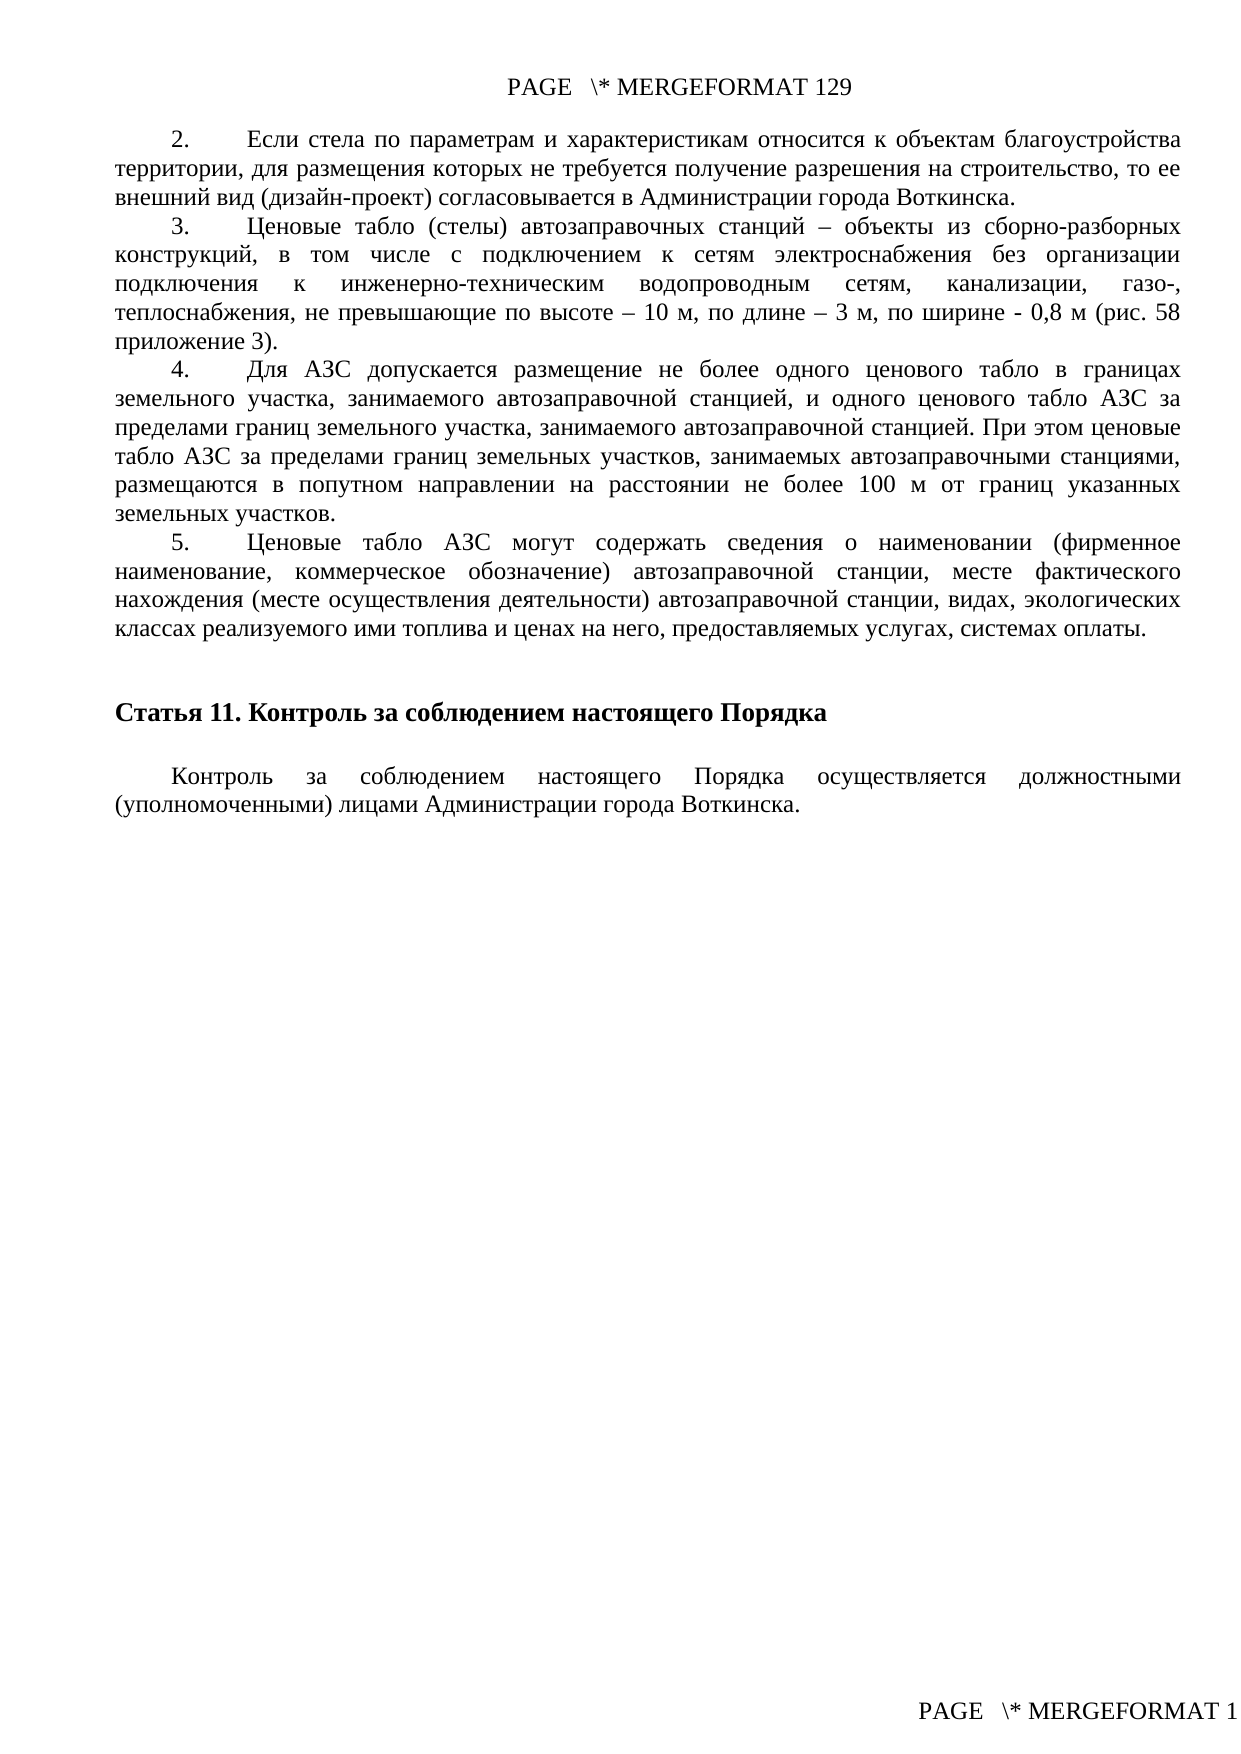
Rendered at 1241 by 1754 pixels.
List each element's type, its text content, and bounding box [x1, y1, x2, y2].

list Если стела по параметрам и характеристикам относится к объектам благоустройства территории, для размещения которых не требуется получение разрешения на строительство, то ее внешний вид (дизайн-проект) согласовывается в Администрации города Воткинска. [114, 124, 1182, 211]
list Ценовые табло АЗС могут содержать сведения о наименовании (фирменное наименование, коммерческое обозначение) автозаправочной станции, месте фактического нахождения (месте осуществления деятельности) автозаправочной станции, видах, экологических классах реализуемого ими топлива и ценах на него, предоставляемых услугах, системах оплаты. [114, 527, 1182, 642]
text Контроль за соблюдением настоящего Порядка осуществляется должностными (уполномоченными) лицами Администрации города Воткинска. [114, 761, 1182, 818]
subtitle Статья 11. Контроль за соблюдением настоящего Порядка [114, 696, 1238, 727]
list Для АЗС допускается размещение не более одного ценового табло в границах земельного участка, занимаемого автозаправочной станцией, и одного ценового табло АЗС за пределами границ земельного участка, занимаемого автозаправочной станцией. При этом ценовые табло АЗС за пределами границ земельных участков, занимаемых автозаправочными станциями, размещаются в попутном направлении на расстоянии не более 100 м от границ указанных земельных участков. [114, 354, 1182, 527]
list Ценовые табло (стелы) автозаправочных станций – объекты из сборно-разборных конструкций, в том числе с подключением к сетям электроснабжения без организации подключения к инженерно-техническим водопроводным сетям, канализации, газо-, теплоснабжения, не превышающие по высоте – 10 м, по длине – 3 м, по ширине - 0,8 м (рис. 58 приложение 3). [114, 211, 1182, 354]
